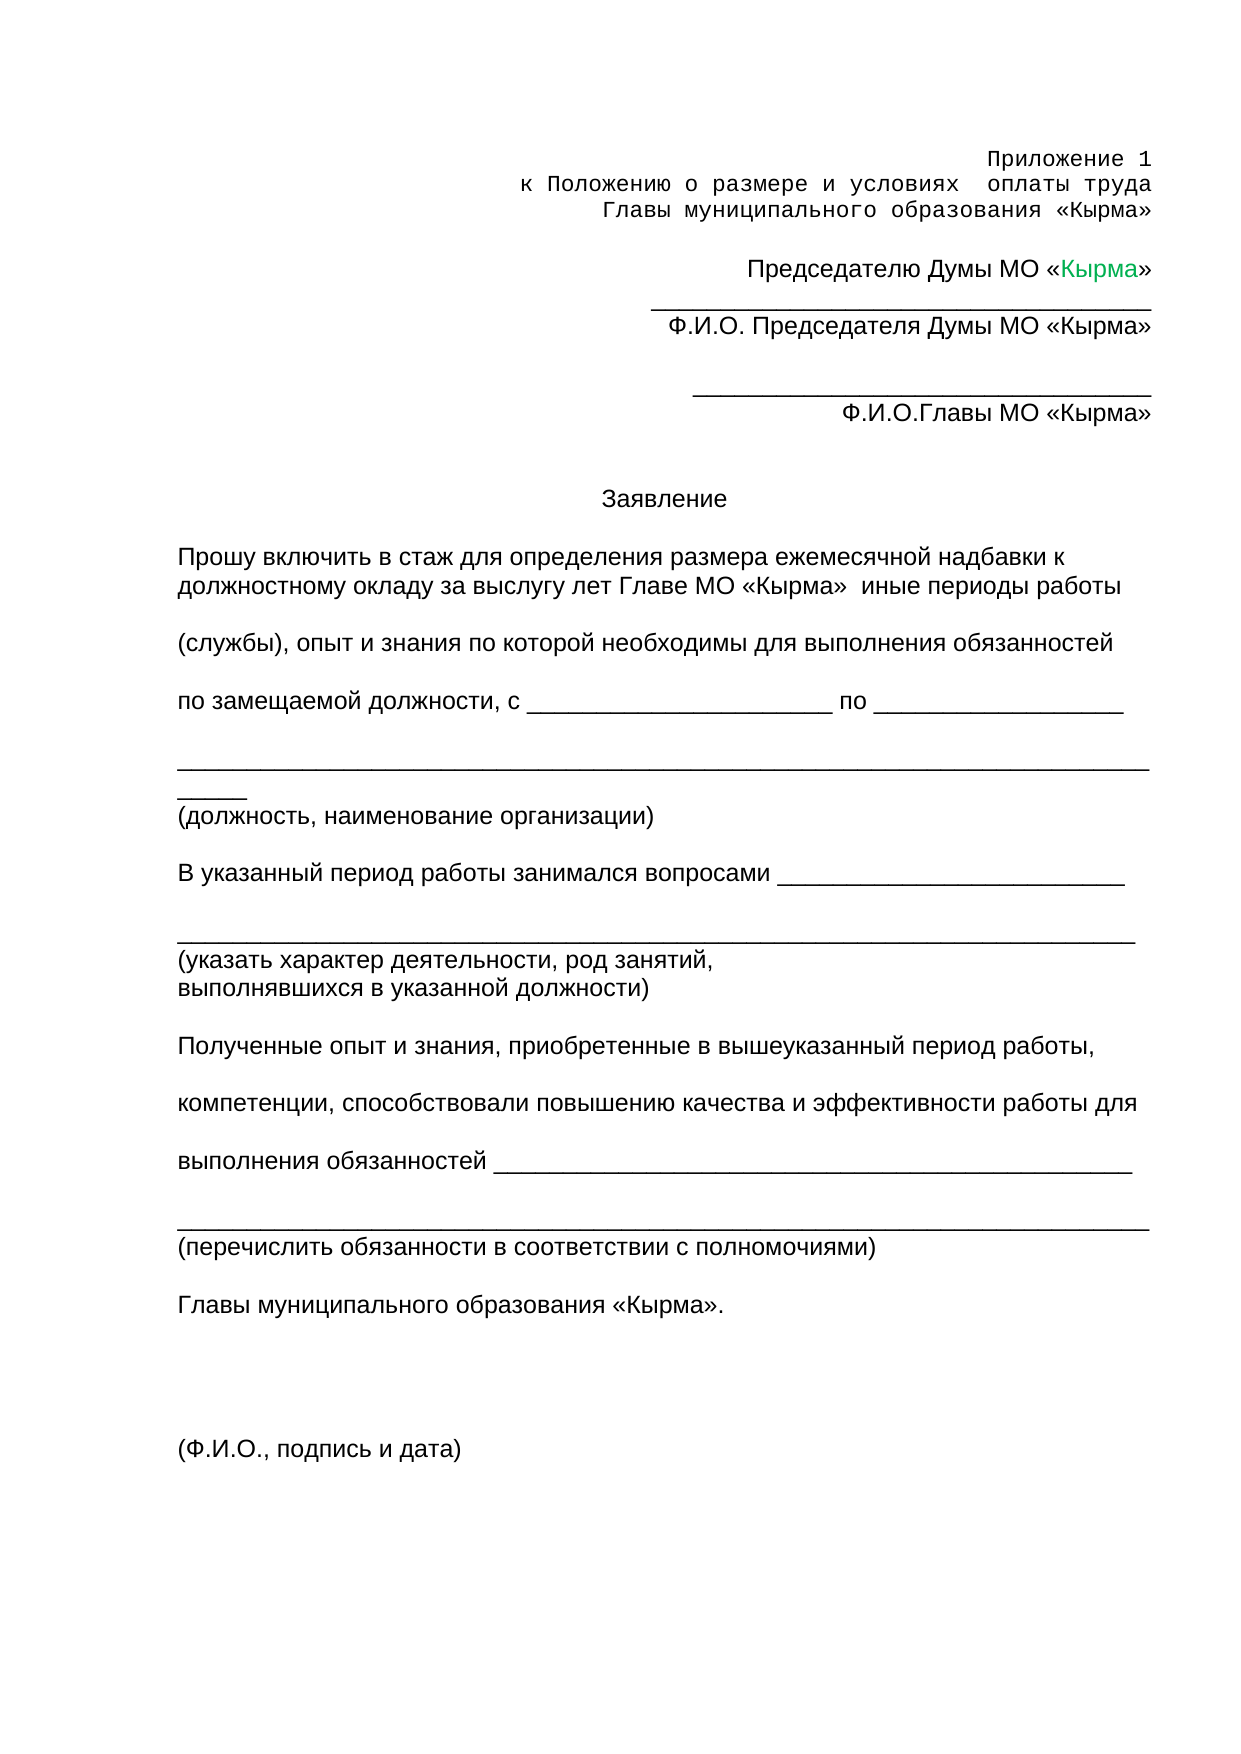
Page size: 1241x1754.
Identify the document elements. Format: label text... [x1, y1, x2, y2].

text Председателю Думы МО «Кырма» ____________________________________ Ф.И.О. Председателя Думы МО «Кырма» _________________________________ Ф.И.О.Главы МО «Кырма» [177, 254, 1152, 455]
text (Ф.И.О., подпись и дата) [177, 1406, 1152, 1463]
text Главы муниципального образования «Кырма» [177, 199, 1152, 225]
text Прошу включить в стаж для определения размера ежемесячной надбавки к должностному окладу за выслугу лет Главе МО «Кырма» иные периоды работы (службы), опыт и знания по которой необходимы для выполнения обязанностей по замещаемой должности, с ______________________ по __________________ ___________________________________________________________________________ (должность, наименование организации) В указанный период работы занимался вопросами _________________________ _____________________________________________________________________ (указать характер деятельности, род занятий, выполнявшихся в указанной должности) Полученные опыт и знания, приобретенные в вышеуказанный период работы, компетенции, способствовали повышению качества и эффективности работы для выполнения обязанностей ______________________________________________ ______________________________________________________________________ (перечислить обязанности в соответствии с полномочиями) Главы муниципального образования «Кырма». [177, 542, 1152, 1318]
text Приложение 1 [177, 147, 1152, 173]
text к Положению о размере и условиях оплаты труда [177, 173, 1152, 199]
text Заявление [177, 484, 1152, 513]
